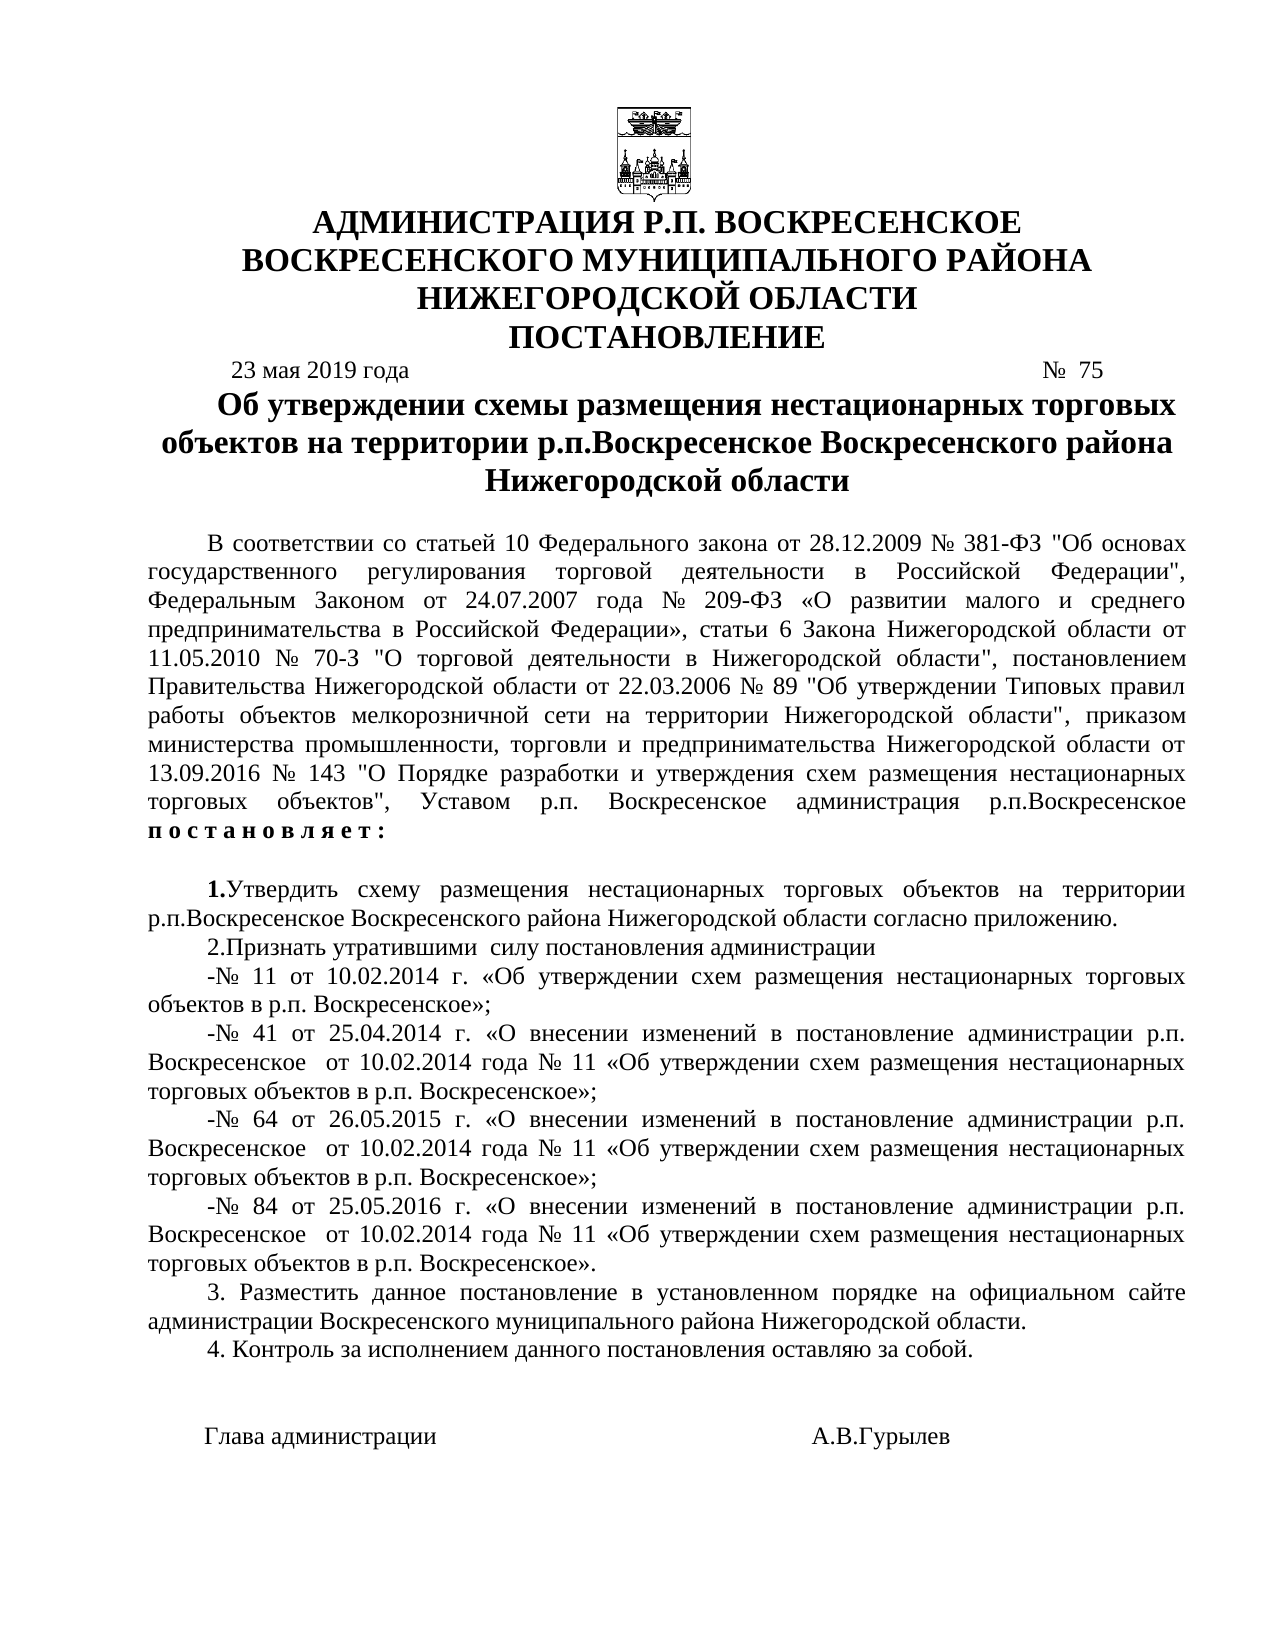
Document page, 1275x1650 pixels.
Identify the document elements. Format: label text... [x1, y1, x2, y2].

text Об утверждении схемы размещения нестационарных торговых объектов на территории р.п.Воскресенское Воскресенского района Нижегородской области [148, 384, 1186, 499]
text 23 мая 2019 года № 75 [148, 355, 1186, 384]
picture [617, 107, 691, 202]
text В соответствии со статьей 10 Федерального закона от 28.12.2009 № 381-ФЗ "Об основах государственного регулирования торговой деятельности в Российской Федерации", Федеральным Законом от 24.07.2007 года № 209-ФЗ «О развитии малого и среднего предпринимательства в Российской Федерации», статьи 6 Закона Нижегородской области от 11.05.2010 № 70-З "О торговой деятельности в Нижегородской области", постановлением Правительства Нижегородской области от 22.03.2006 № 89 "Об утверждении Типовых правил работы объектов мелкорозничной сети на территории Нижегородской области", приказом министерства промышленности, торговли и предпринимательства Нижегородской области от 13.09.2016 № 143 "О Порядке разработки и утверждения схем размещения нестационарных торговых объектов", Уставом р.п. Воскресенское администрация р.п.Воскресенское постановляет: [148, 528, 1186, 844]
text ПОСТАНОВЛЕНИЕ [148, 317, 1186, 355]
text АДМИНИСТРАЦИЯ Р.П. ВОСКРЕСЕНСКОЕ [148, 89, 1186, 240]
text 1.Утвердить схему размещения нестационарных торговых объектов на территории р.п.Воскресенское Воскресенского района Нижегородской области согласно приложению. [148, 874, 1186, 932]
text 3. Разместить данное постановление в установленном порядке на официальном сайте администрации Воскресенского муниципального района Нижегородской области. [148, 1277, 1186, 1334]
text ВОСКРЕСЕНСКОГО МУНИЦИПАЛЬНОГО РАЙОНА [148, 240, 1186, 278]
text -№ 41 от 25.04.2014 г. «О внесении изменений в постановление администрации р.п. Воскресенское от 10.02.2014 года № 11 «Об утверждении схем размещения нестационарных торговых объектов в р.п. Воскресенское»; [148, 1018, 1186, 1104]
text -№ 84 от 25.05.2016 г. «О внесении изменений в постановление администрации р.п. Воскресенское от 10.02.2014 года № 11 «Об утверждении схем размещения нестационарных торговых объектов в р.п. Воскресенское». [148, 1191, 1186, 1277]
text 4. Контроль за исполнением данного постановления оставляю за собой. [148, 1334, 1186, 1363]
text 2.Признать утратившими силу постановления администрации [148, 932, 1186, 961]
text -№ 11 от 10.02.2014 г. «Об утверждении схем размещения нестационарных торговых объектов в р.п. Воскресенское»; [148, 961, 1186, 1018]
text -№ 64 от 26.05.2015 г. «О внесении изменений в постановление администрации р.п. Воскресенское от 10.02.2014 года № 11 «Об утверждении схем размещения нестационарных торговых объектов в р.п. Воскресенское»; [148, 1104, 1186, 1191]
text НИЖЕГОРОДСКОЙ ОБЛАСТИ [148, 278, 1186, 317]
text Глава администрации А.В.Гурылев [148, 1421, 1186, 1449]
